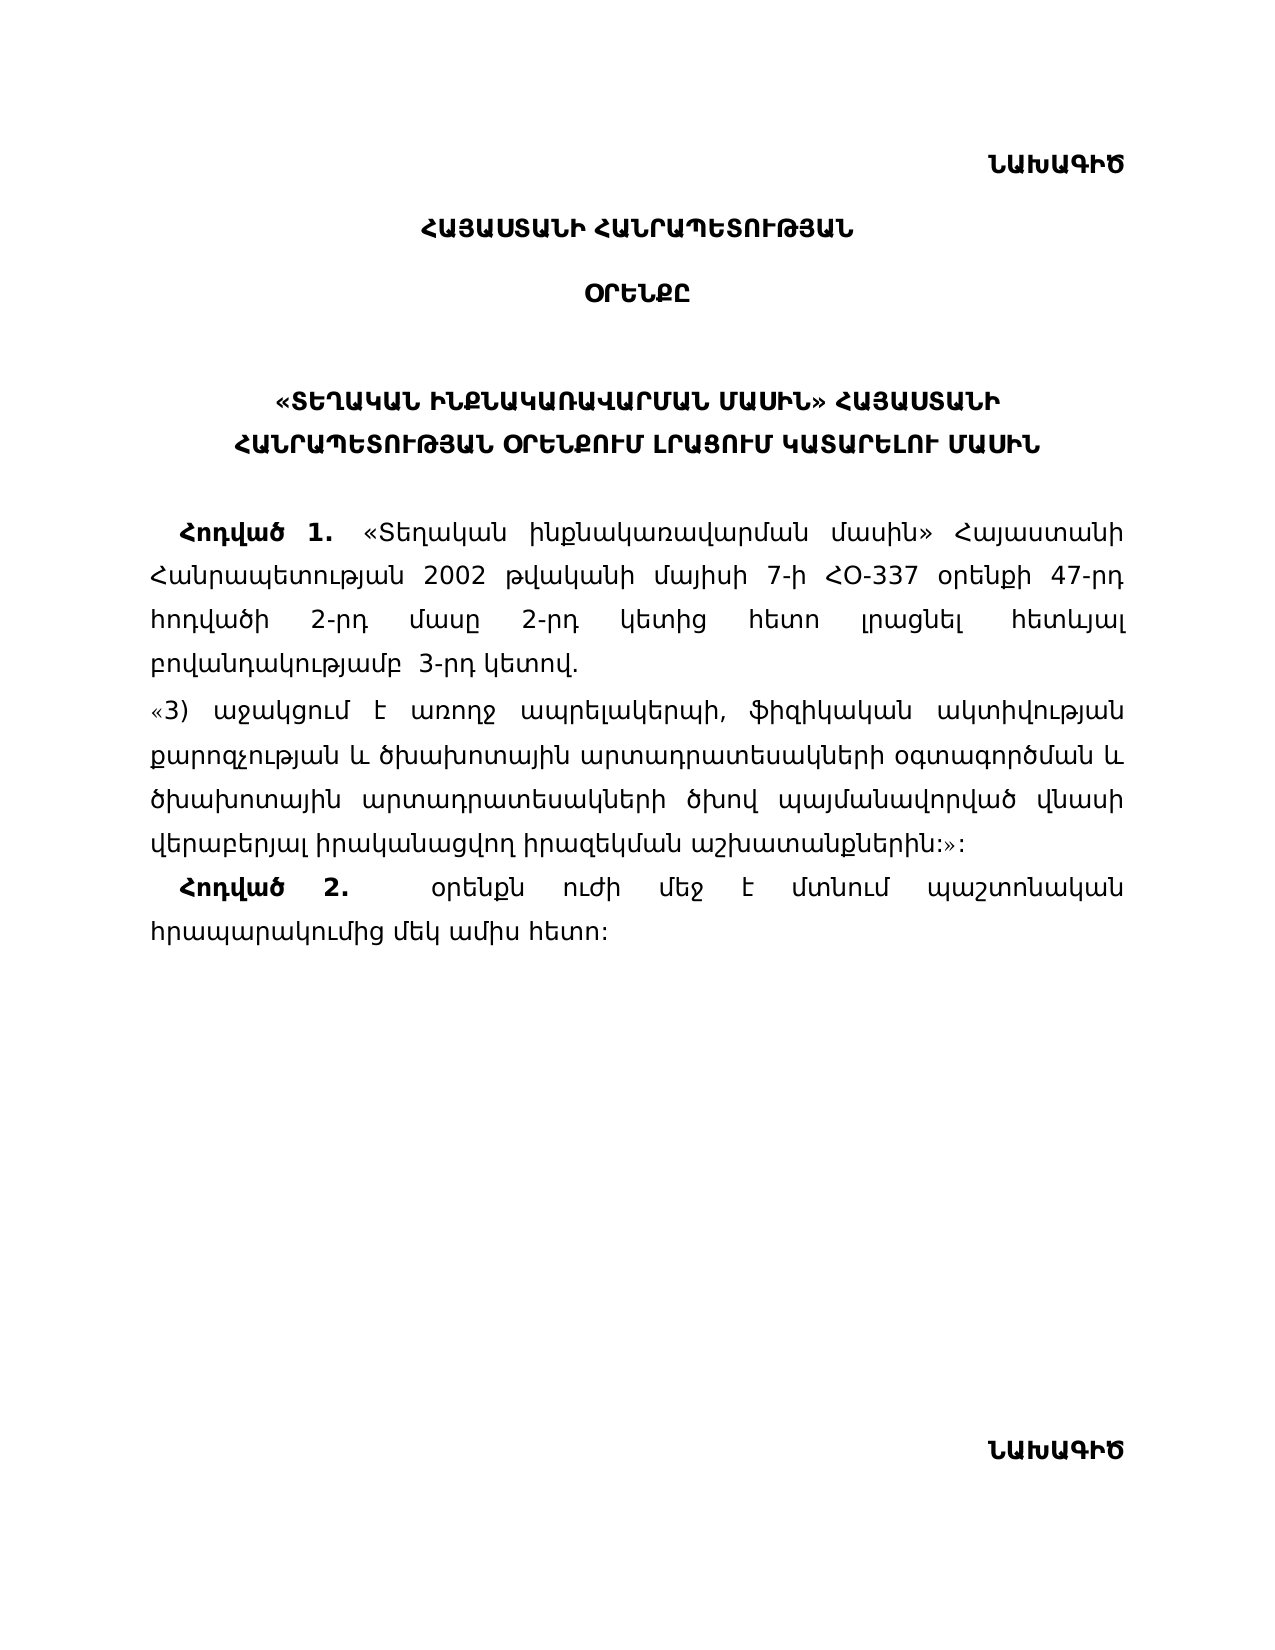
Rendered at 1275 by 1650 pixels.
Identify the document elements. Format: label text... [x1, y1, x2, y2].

text ՆԱԽԱԳԻԾ [150, 1436, 1125, 1466]
text ՆԱԽԱԳԻԾ [150, 150, 1125, 179]
text ՕՐԵՆՔԸ [150, 279, 1125, 308]
text Հոդված 2. օրենքն ուժի մեջ է մտնում պաշտոնական հրապարակումից մեկ ամիս հետո: [150, 873, 1125, 946]
text «ՏԵՂԱԿԱՆ ԻՆՔՆԱԿԱՌԱՎԱՐՄԱՆ ՄԱՍԻՆ» ՀԱՅԱՍՏԱՆԻ ՀԱՆՐԱՊԵՏՈՒԹՅԱՆ ՕՐԵՆՔՈՒՄ ԼՐԱՑՈՒՄ ԿԱՏԱՐԵԼՈՒ ՄԱՍԻՆ [150, 387, 1125, 460]
text Հոդված 1. «Տեղական ինքնակառավարման մասին» Հայաստանի Հանրապետության 2002 թվականի մայիսի 7-ի ՀՕ-337 օրենքի 47-րդ հոդվածի 2-րդ մասը 2-րդ կետից հետո լրացնել հետևյալ բովանդակությամբ 3-րդ կետով. [150, 517, 1125, 678]
text ՀԱՅԱՍՏԱՆԻ ՀԱՆՐԱՊԵՏՈՒԹՅԱՆ [150, 214, 1125, 244]
text 3) աջակցում է առողջ ապրելակերպի, ֆիզիկական ակտիվության քարոզչության և ծխախոտային արտադրատեսակների օգտագործման և ծխախոտային արտադրատեսակների ծխով պայմանավորված վնասի վերաբերյալ իրականացվող իրազեկման աշխատանքներին:: [150, 693, 1125, 858]
